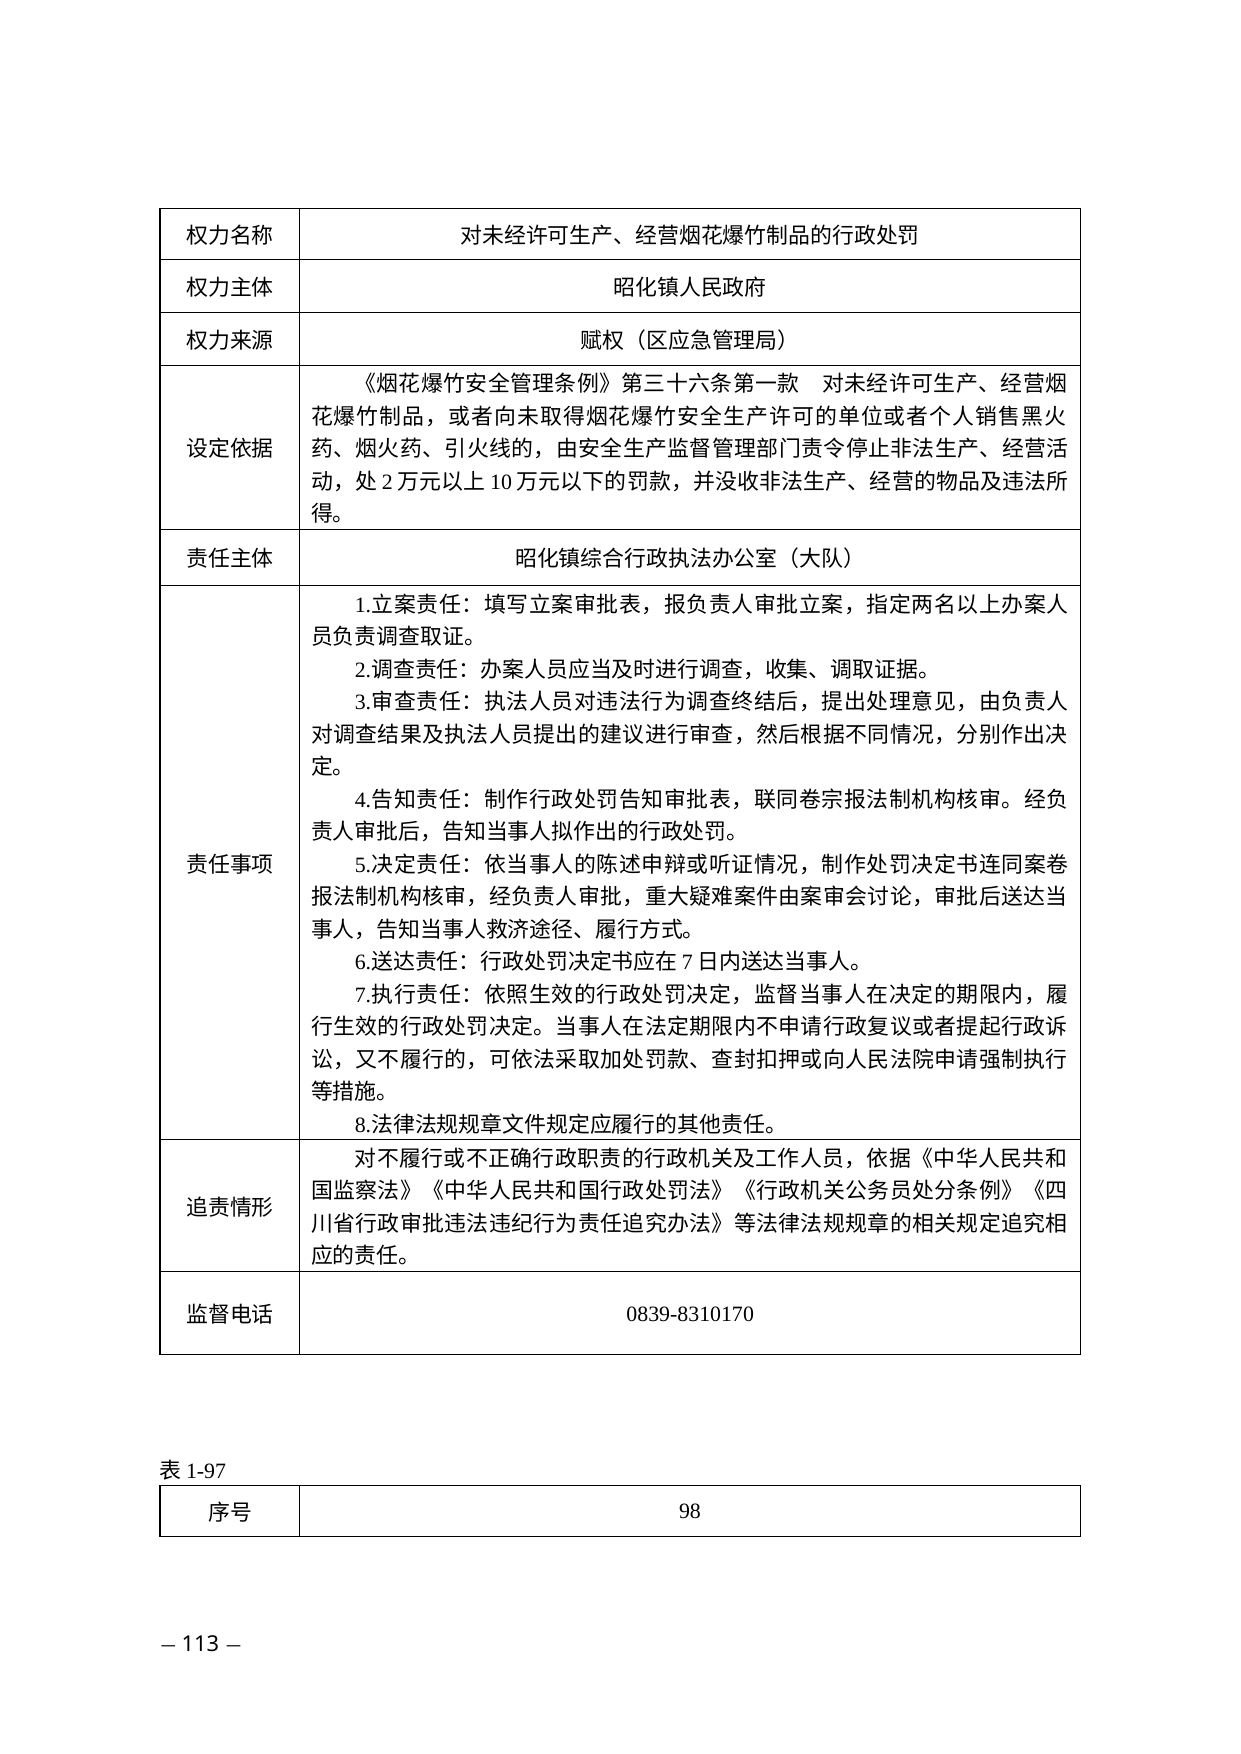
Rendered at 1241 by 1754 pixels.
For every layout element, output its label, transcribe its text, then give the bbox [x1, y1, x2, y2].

text 表1-97 [159, 1453, 1081, 1485]
table_cell 权力来源 [161, 313, 299, 365]
table_cell 昭化镇人民政府 [300, 260, 1080, 312]
table_cell 设定依据 [161, 366, 299, 528]
table_cell 0839-8310170 [300, 1272, 1080, 1354]
table_cell 对未经许可生产、经营烟花爆竹制品的行政处罚 [300, 209, 1080, 258]
table_header 序号 [161, 1486, 299, 1536]
table_cell 责任主体 [161, 530, 299, 585]
table_cell 1.立案责任：填写立案审批表，报负责人审批立案，指定两名以上办案人员负责调查取证。 2.调查责任：办案人员应当及时进行调查，收集、调取证据。 3.审查责任：执法人员对违法行为调查终结后，提出处理意见，由负责人对调查结果及执法人员提出的建议进行审查，然后根据不同情况，分别作出决定。 4.告知责任：制作行政处罚告知审批表，联同卷宗报法制机构核审。经负责人审批后，告知当事人拟作出的行政处罚。 5.决定责任：依当事人的陈述申辩或听证情况，制作处罚决定书连同案卷报法制机构核审，经负责人审批，重大疑难案件由案审会讨论，审批后送达当事人，告知当事人救济途径、履行方式。 6.送达责任：行政处罚决定书应在7日内送达当事人。 7.执行责任：依照生效的行政处罚决定，监督当事人在决定的期限内，履行生效的行政处罚决定。当事人在法定期限内不申请行政复议或者提起行政诉讼，又不履行的，可依法采取加处罚款、查封扣押或向人民法院申请强制执行等措施。 8.法律法规规章文件规定应履行的其他责任。 [300, 586, 1080, 1139]
table_cell 权力名称 [161, 209, 299, 258]
table_cell 责任事项 [161, 586, 299, 1139]
table_cell 对不履行或不正确行政职责的行政机关及工作人员，依据《中华人民共和国监察法》《中华人民共和国行政处罚法》《行政机关公务员处分条例》《四川省行政审批违法违纪行为责任追究办法》等法律法规规章的相关规定追究相应的责任。 [300, 1140, 1080, 1271]
table_cell 追责情形 [161, 1140, 299, 1271]
table_cell 《烟花爆竹安全管理条例》第三十六条第一款 对未经许可生产、经营烟花爆竹制品，或者向未取得烟花爆竹安全生产许可的单位或者个人销售黑火药、烟火药、引火线的，由安全生产监督管理部门责令停止非法生产、经营活动，处2万元以上10万元以下的罚款，并没收非法生产、经营的物品及违法所得。 [300, 366, 1080, 528]
table_header 98 [300, 1486, 1080, 1536]
table_cell 监督电话 [161, 1272, 299, 1354]
table_cell 权力主体 [161, 260, 299, 312]
table_cell 赋权（区应急管理局） [300, 313, 1080, 365]
table_cell 昭化镇综合行政执法办公室（大队） [300, 530, 1080, 585]
